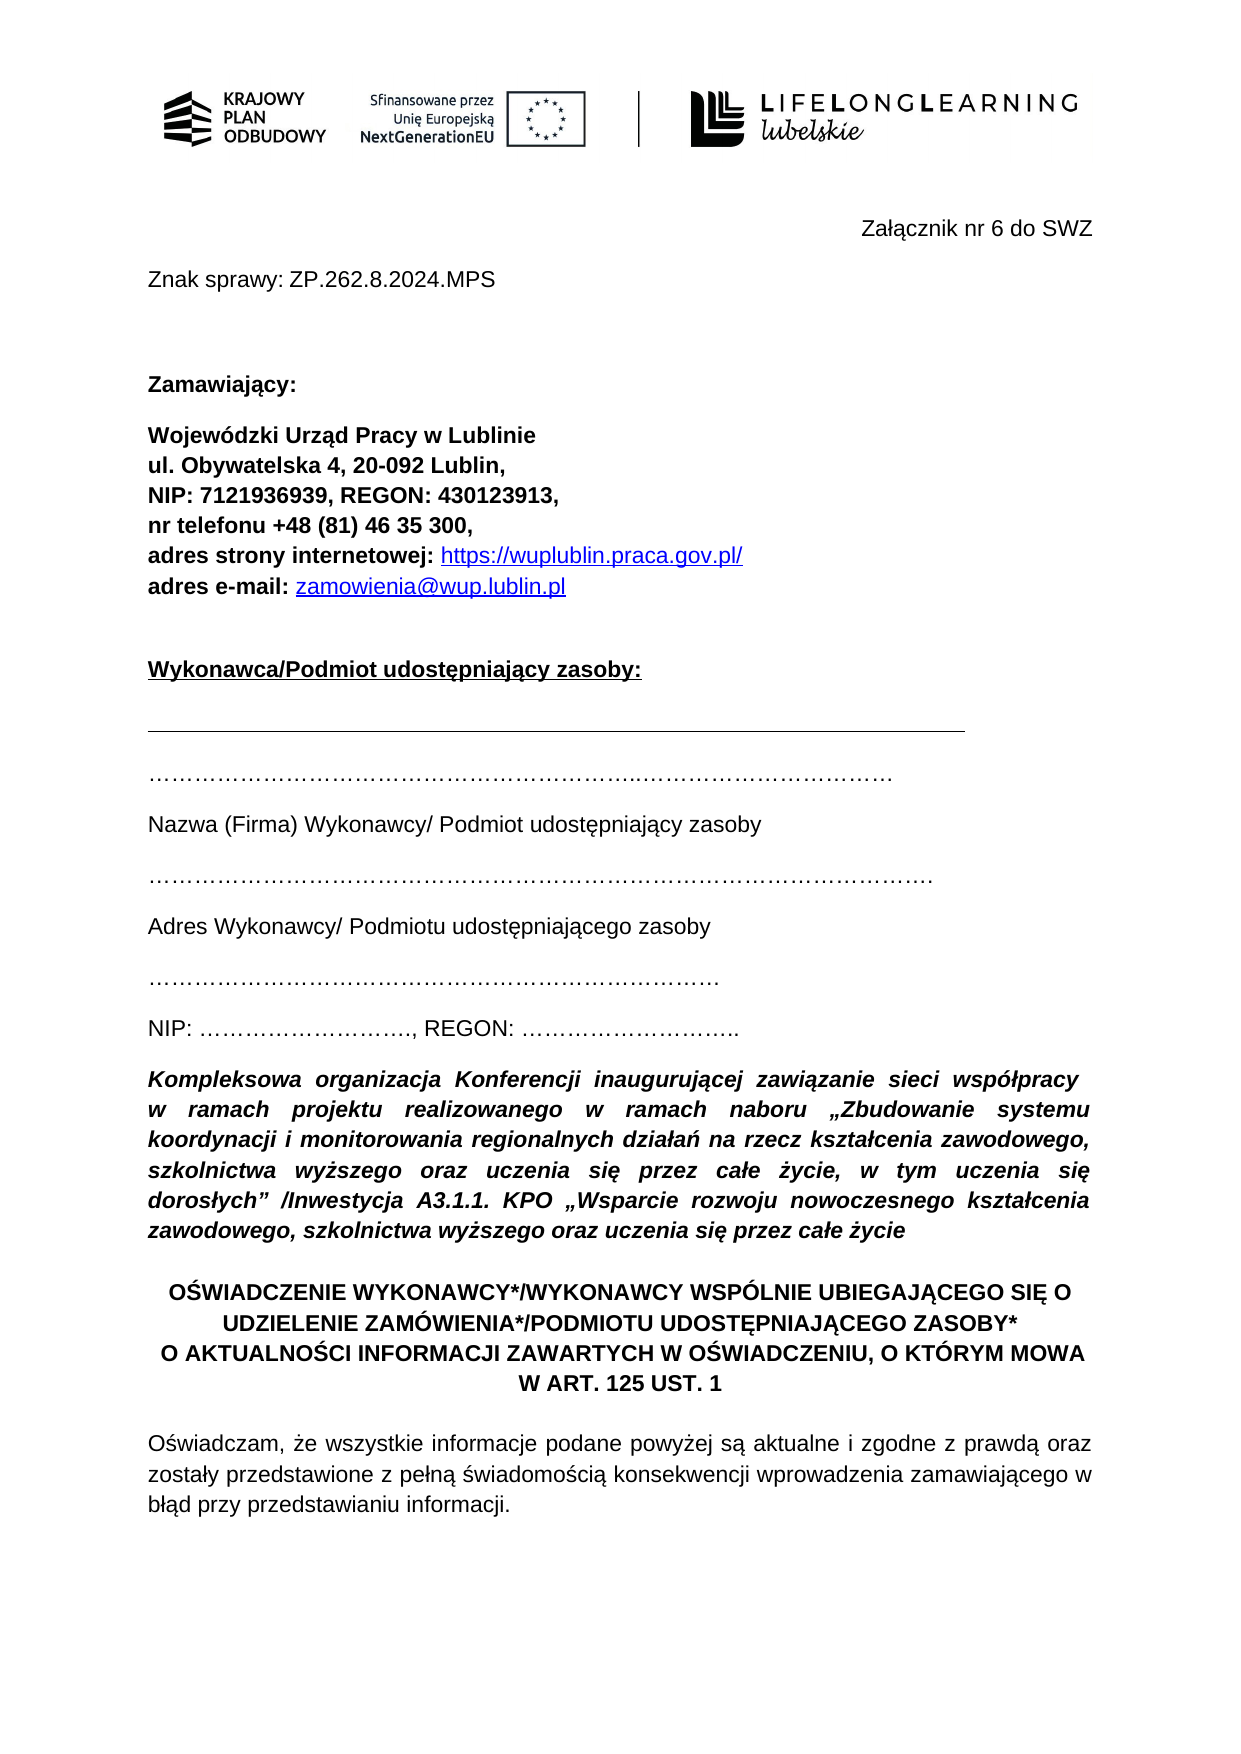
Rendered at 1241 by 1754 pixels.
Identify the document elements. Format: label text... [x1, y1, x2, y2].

text Adres Wykonawcy/ Podmiotu udostępniającego zasoby [148, 913, 1093, 939]
text adres e-mail: zamowienia@wup.lublin.pl [148, 573, 1093, 599]
text Znak sprawy: ZP.262.8.2024.MPS [148, 266, 1093, 293]
text NIP: ………………………., REGON: ……………………….. [148, 1015, 1093, 1041]
text Kompleksowa organizacja Konferencji inaugurującej zawiązanie sieci współpracy w ramach projektu realizowanego w ramach naboru „Zbudowanie systemu koordynacji i monitorowania regionalnych działań na rzecz kształcenia zawodowego, szkolnictwa wyższego oraz uczenia się przez całe życie, w tym uczenia się dorosłych” /Inwestycja A3.1.1. KPO „Wsparcie rozwoju nowoczesnego kształcenia zawodowego, szkolnictwa wyższego oraz uczenia się przez całe życie [148, 1066, 1093, 1243]
text Wojewódzki Urząd Pracy w Lublinie [148, 422, 1093, 448]
text adres strony internetowej: https://wuplublin.praca.gov.pl/ [148, 542, 1093, 569]
text Wykonawca/Podmiot udostępniający zasoby: [148, 656, 1093, 682]
text Załącznik nr 6 do SWZ [148, 215, 1093, 242]
text NIP: 7121936939, REGON: 430123913, [148, 482, 1093, 508]
text …………………………………………………………………………………………. [148, 862, 1093, 888]
text OŚWIADCZENIE WYKONAWCY*/WYKONAWCY WSPÓLNIE UBIEGAJĄCEGO SIĘ O UDZIELENIE ZAMÓWIENIA*/PODMIOTU UDOSTĘPNIAJĄCEGO ZASOBY* [148, 1279, 1093, 1336]
text Oświadczam, że wszystkie informacje podane powyżej są aktualne i zgodne z prawdą oraz zostały przedstawione z pełną świadomością konsekwencji wprowadzenia zamawiającego w błąd przy przedstawianiu informacji. [148, 1430, 1093, 1517]
picture [147, 73, 1093, 163]
text O AKTUALNOŚCI INFORMACJI ZAWARTYCH W OŚWIADCZENIU, O KTÓRYM MOWA W ART. 125 UST. 1 [148, 1340, 1093, 1396]
text ul. Obywatelska 4, 20-092 Lublin, [148, 452, 1093, 478]
text ………………………………………………………..…………………………… [148, 760, 1093, 786]
text Zamawiający: [148, 371, 1093, 397]
text ………………………………………………………………… [148, 964, 1093, 990]
text nr telefonu +48 (81) 46 35 300, [148, 512, 1093, 539]
text Nazwa (Firma) Wykonawcy/ Podmiot udostępniający zasoby [148, 811, 1093, 837]
